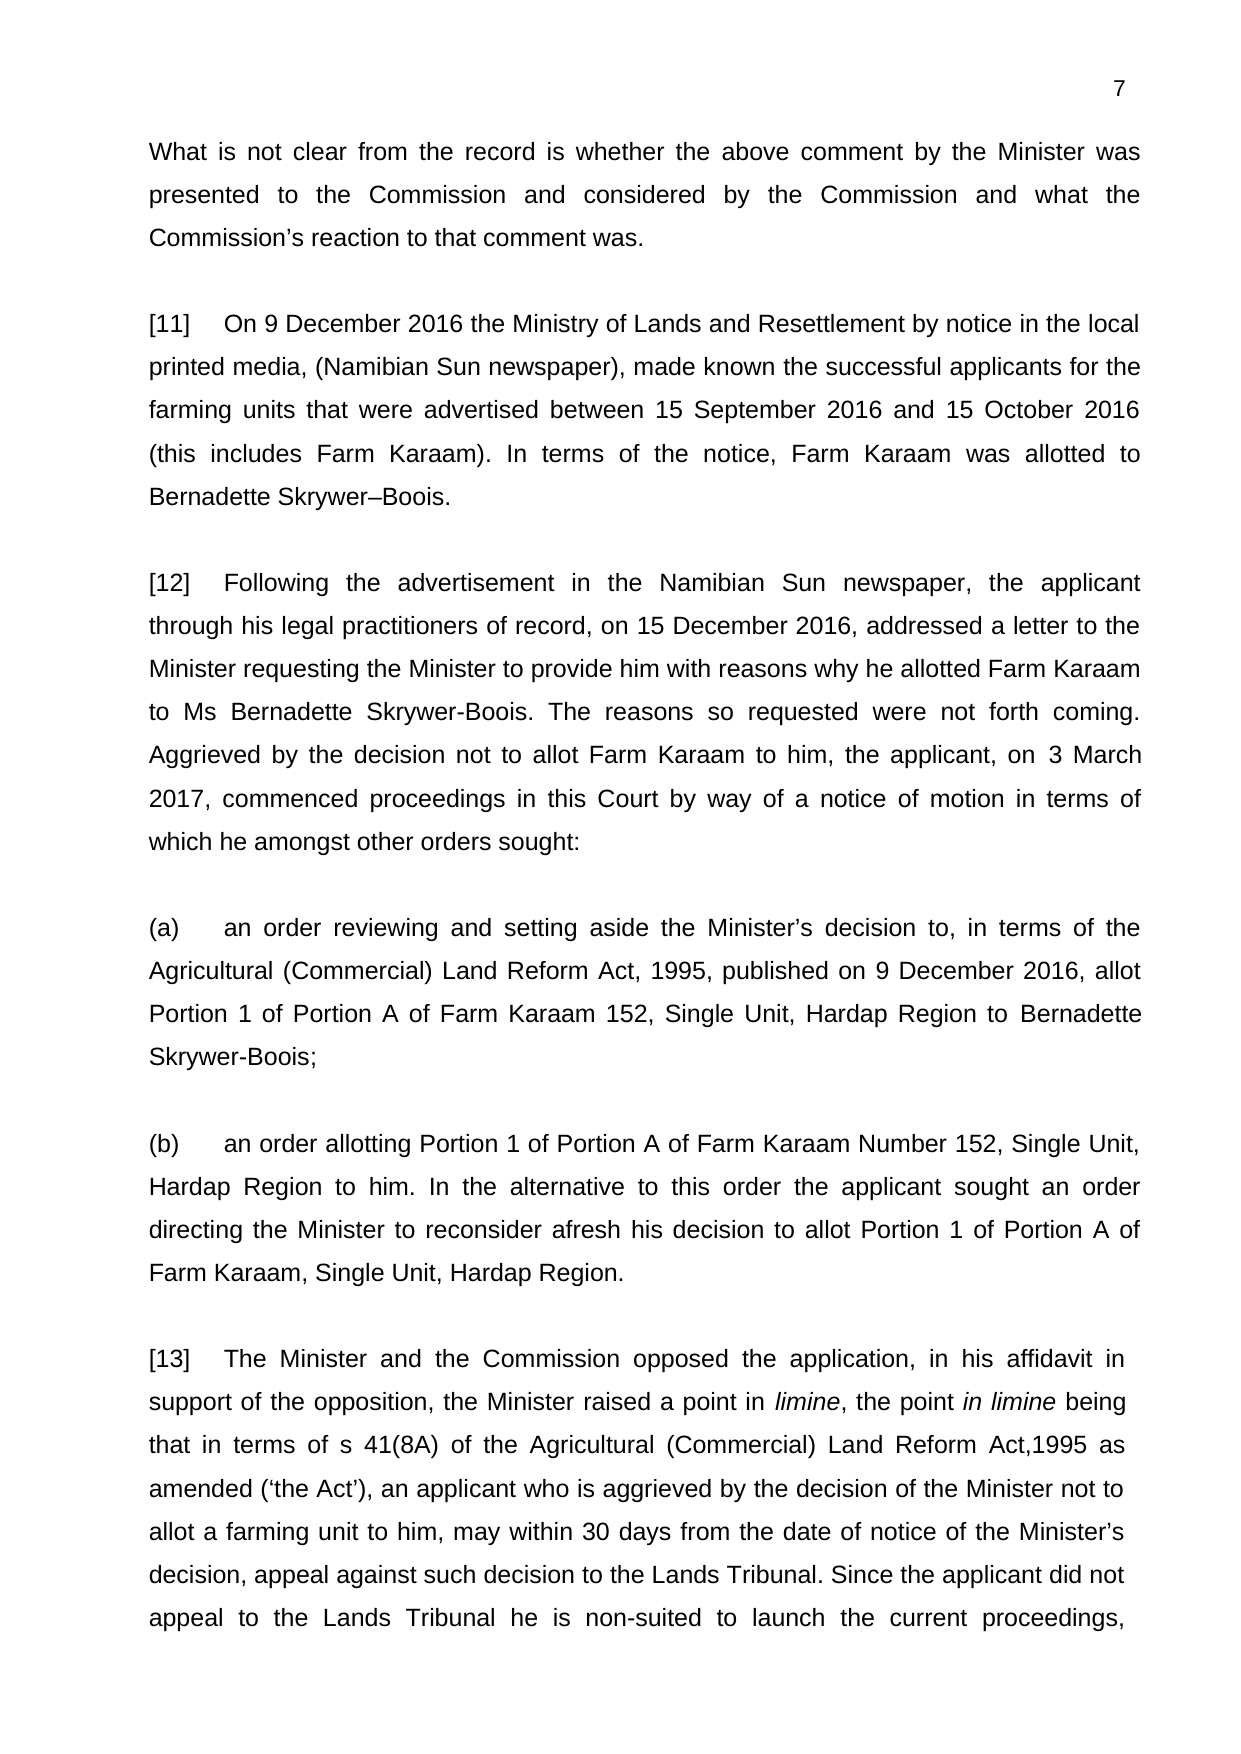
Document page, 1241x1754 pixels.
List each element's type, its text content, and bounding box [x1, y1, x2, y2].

text (b) an order allotting Portion 1 of Portion A of Farm Karaam Number 152, Single Unit, Hardap Region to him. In the alternative to this order the applicant sought an order directing the Minister to reconsider afresh his decision to allot Portion 1 of Portion A of Farm Karaam, Single Unit, Hardap Region. [148, 1129, 1142, 1287]
text (a) an order reviewing and setting aside the Minister’s decision to, in terms of the Agricultural (Commercial) Land Reform Act, 1995, published on 9 December 2016, allot Portion 1 of Portion A of Farm Karaam 152, Single Unit, Hardap Region to Bernadette Skrywer-Boois; [148, 913, 1142, 1071]
text [12] Following the advertisement in the Namibian Sun newspaper, the applicant through his legal practitioners of record, on 15 December 2016, addressed a letter to the Minister requesting the Minister to provide him with reasons why he allotted Farm Karaam to Ms Bernadette Skrywer-Boois. The reasons so requested were not forth coming. Aggrieved by the decision not to allot Farm Karaam to him, the applicant, on 3 March 2017, commenced proceedings in this Court by way of a notice of motion in terms of which he amongst other orders sought: [148, 568, 1142, 856]
text What is not clear from the record is whether the above comment by the Minister was presented to the Commission and considered by the Commission and what the Commission’s reaction to that comment was. [148, 137, 1142, 252]
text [148, 1344, 1126, 1632]
text [11] On 9 December 2016 the Ministry of Lands and Resettlement by notice in the local printed media, (Namibian Sun newspaper), made known the successful applicants for the farming units that were advertised between 15 September 2016 and 15 October 2016 (this includes Farm Karaam). In terms of the notice, Farm Karaam was allotted to Bernadette Skrywer–Boois. [148, 309, 1142, 511]
